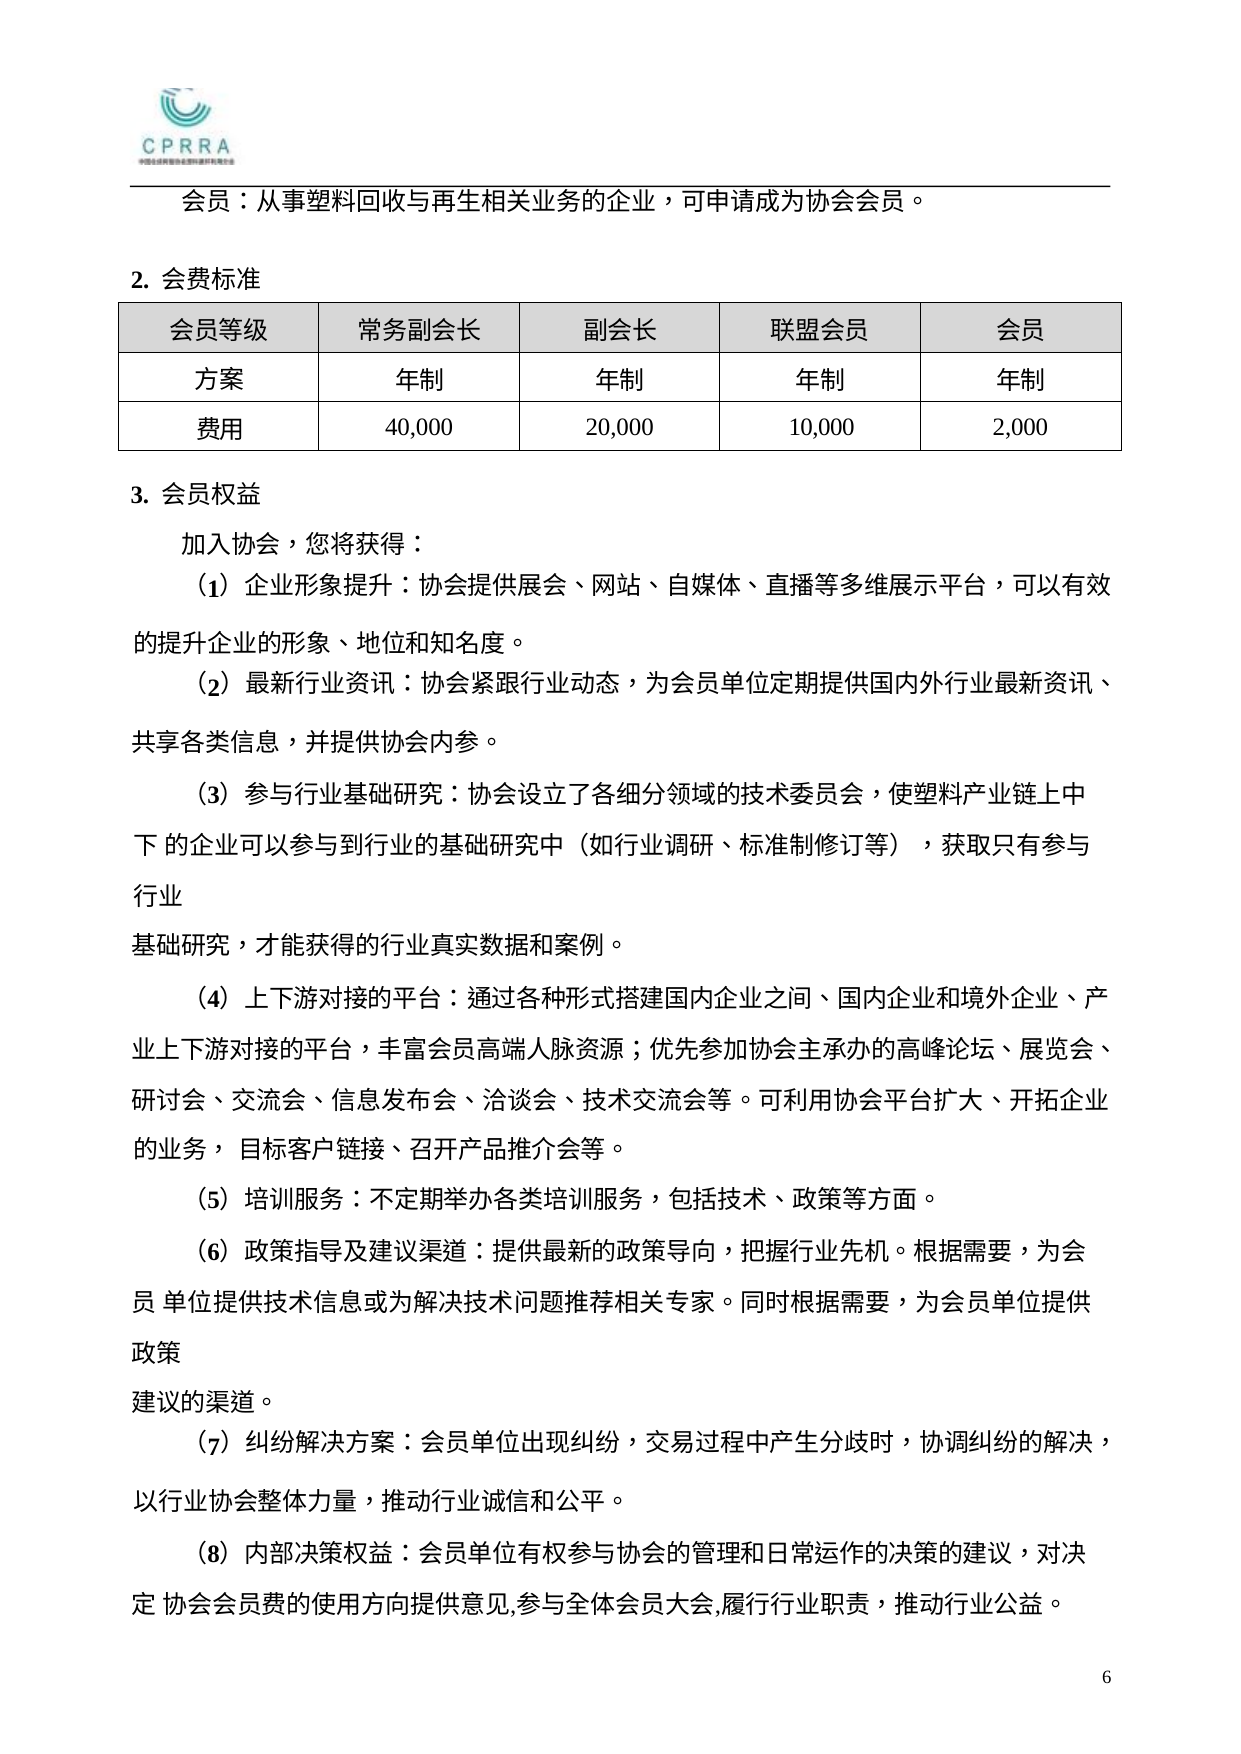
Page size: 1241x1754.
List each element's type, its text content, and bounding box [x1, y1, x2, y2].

text 2. 会费标准 [131, 264, 1121, 295]
table_cell 年制 [921, 353, 1121, 401]
table_header 联盟会员 [720, 303, 920, 352]
table_cell 年制 [319, 353, 519, 401]
table_header 副会长 [520, 303, 719, 352]
text （2）最新行业资讯：协会紧跟行业动态，为会员单位定期提供国内外行业最新资讯、 [118, 678, 1118, 727]
text 共享各类信息，并提供协会内参。 [131, 727, 1121, 758]
table_cell 年制 [720, 353, 920, 401]
text 的业务， 目标客户链接、召开产品推介会等。 [133, 1133, 1121, 1164]
text （7）纠纷解决方案：会员单位出现纠纷，交易过程中产生分歧时，协调纠纷的解决， [118, 1437, 1118, 1485]
text （8）内部决策权益：会员单位有权参与协会的管理和日常运作的决策的建议，对决定 协会会员费的使用方向提供意见,参与全体会员大会,履行行业职责，推动行业公益。（2024 年度工作计划（附件 2）已发布，请您对相关项目提出您的意见和建议，您的关注和努力 [131, 1536, 1110, 1621]
table_cell 20,000 [520, 402, 719, 450]
text 加入协会，您将获得： [181, 529, 1121, 560]
table_header 常务副会长 [319, 303, 519, 352]
text 以行业协会整体力量，推动行业诚信和公平。 [134, 1486, 1121, 1516]
text （4）上下游对接的平台：通过各种形式搭建国内企业之间、国内企业和境外企业、产 业上下游对接的平台，丰富会员高端人脉资源；优先参加协会主承办的高峰论坛、展览会、 研讨会、交流会、信息发布会、洽谈会、技术交流会等。可利用协会平台扩大、开拓企业 [131, 980, 1119, 1116]
text （6）政策指导及建议渠道：提供最新的政策导向，把握行业先机。根据需要，为会员 单位提供技术信息或为解决技术问题推荐相关专家。同时根据需要，为会员单位提供政策 [131, 1233, 1111, 1370]
text （3）参与行业基础研究：协会设立了各细分领域的技术委员会，使塑料产业链上中下 的企业可以参与到行业的基础研究中（如行业调研、标准制修订等），获取只有参与行业 [133, 777, 1111, 913]
text （5）培训服务：不定期举办各类培训服务，包括技术、政策等方面。 [182, 1183, 1121, 1214]
table_cell 年制 [520, 353, 719, 401]
text 的提升企业的形象、地位和知名度。 [133, 628, 1121, 659]
table_cell 费用 [119, 402, 318, 450]
text 建议的渠道。 [131, 1387, 1121, 1418]
table_header 会员等级 [119, 303, 318, 352]
text （1）企业形象提升：协会提供展会、网站、自媒体、直播等多维展示平台，可以有效 [182, 579, 1121, 628]
text 3. 会员权益 [130, 479, 1121, 510]
table_cell 10,000 [720, 402, 920, 450]
table_cell 40,000 [319, 402, 519, 450]
text 基础研究，才能获得的行业真实数据和案例。 [131, 930, 1121, 961]
table_cell 方案 [119, 353, 318, 401]
table_header 会员 [921, 303, 1121, 352]
table_cell 2,000 [921, 402, 1121, 450]
text 会员：从事塑料回收与再生相关业务的企业，可申请成为协会会员。 [181, 199, 1121, 264]
picture [129, 88, 246, 165]
